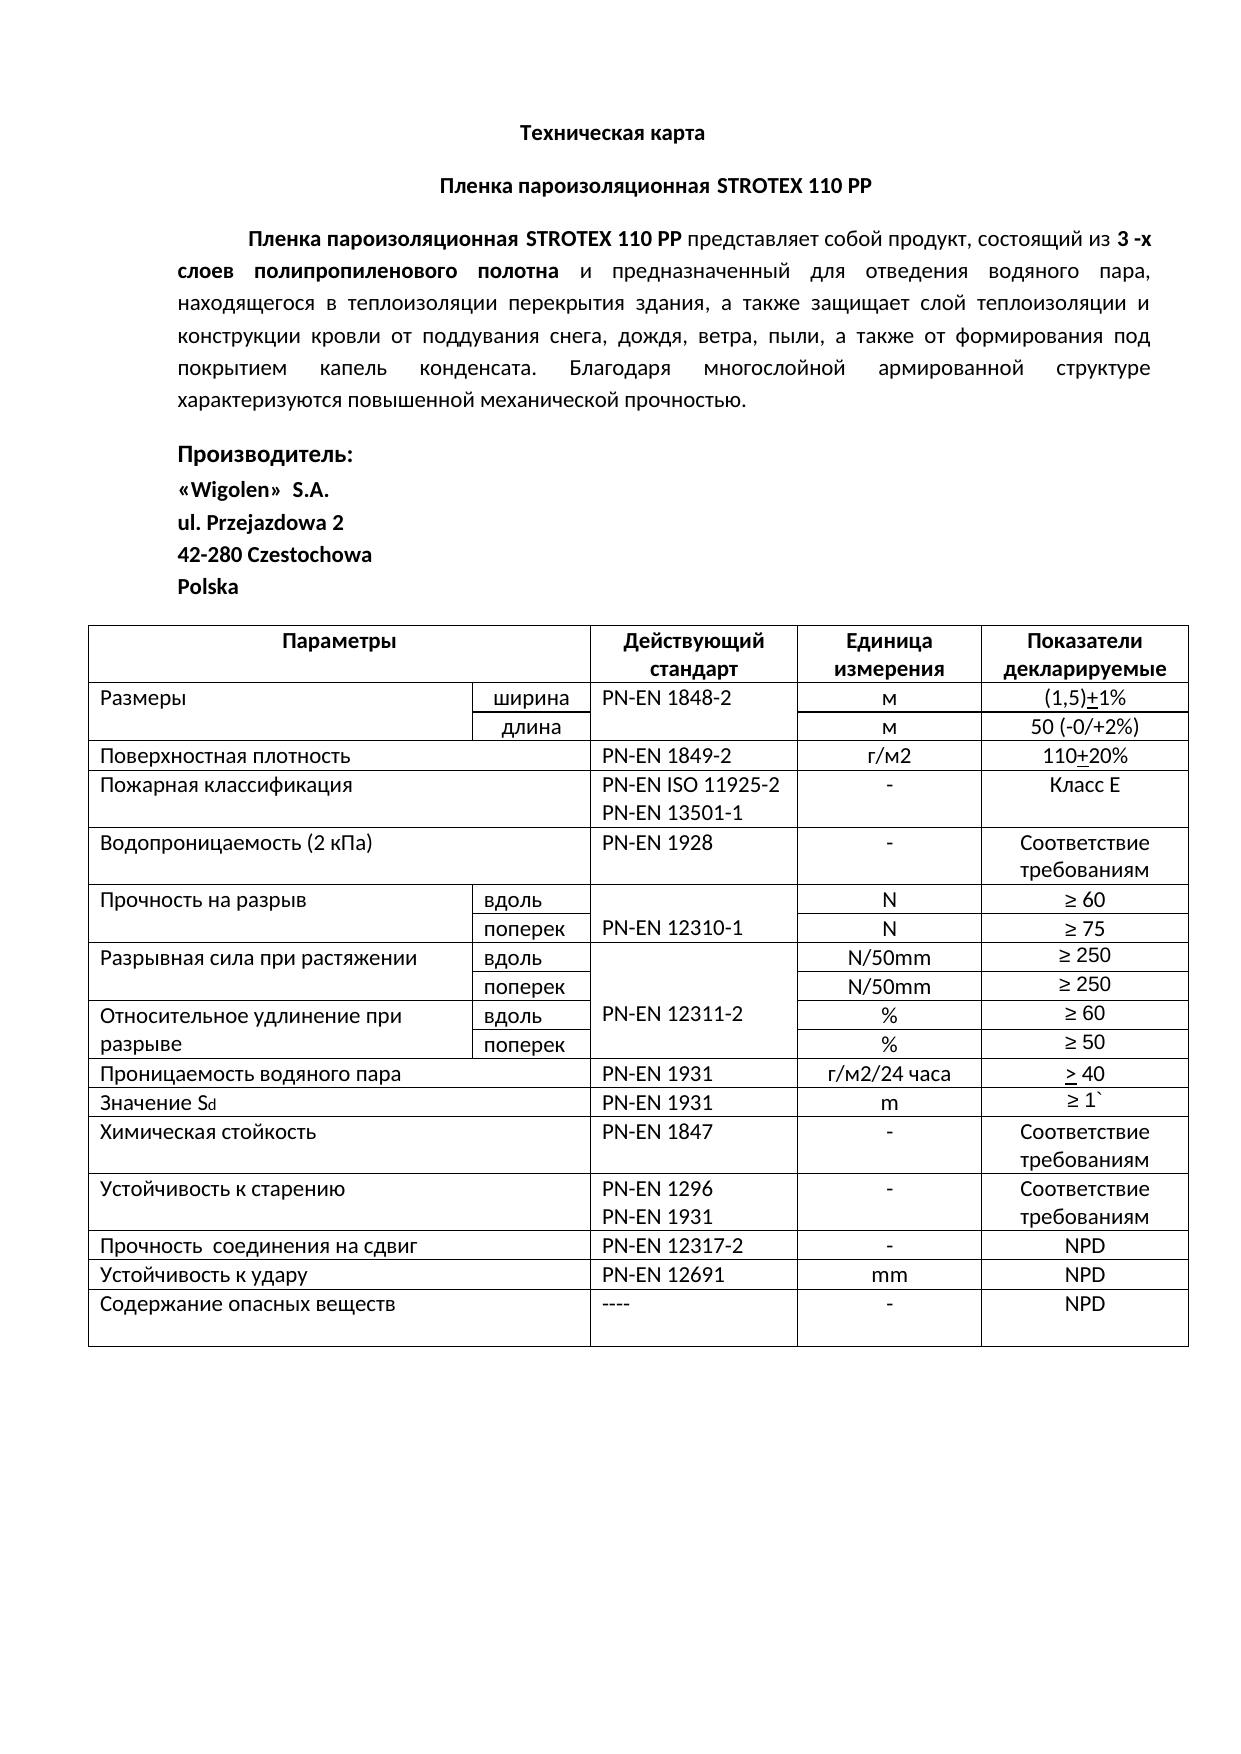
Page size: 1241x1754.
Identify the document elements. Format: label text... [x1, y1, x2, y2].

table_cell м [798, 713, 981, 740]
table_cell 110+20% [982, 741, 1188, 769]
table_cell Химическая стойкость [89, 1117, 590, 1173]
table_cell Соответствие требованиям [982, 1174, 1188, 1230]
table_cell ≥ 250 [982, 943, 1188, 971]
table_cell PN-EN 1928 [591, 828, 797, 884]
table_cell PN-EN 1848-2 [591, 683, 797, 740]
table_cell Устойчивость к удару [89, 1260, 590, 1288]
table_cell PN-EN 12317-2 [591, 1231, 797, 1259]
table_cell Водопроницаемость (2 кПа) [89, 828, 590, 884]
table_cell вдоль [473, 1001, 590, 1029]
table_cell [473, 1174, 590, 1230]
table_cell [473, 1290, 590, 1346]
table_cell Относительное удлинение при разрыве [89, 1001, 472, 1058]
table_cell м [798, 683, 981, 711]
table_header Действующий стандарт [591, 626, 797, 682]
table_cell - [798, 771, 981, 827]
table_cell PN-EN 12691 [591, 1260, 797, 1288]
table_cell ≥ 60 [982, 1001, 1188, 1029]
table_cell N/50mm [798, 943, 981, 971]
table_header Показатели декларируемые [982, 626, 1188, 682]
table_cell Прочность соединения на сдвиг [89, 1231, 590, 1259]
table_cell Проницаемость водяного пара [89, 1059, 590, 1087]
table_cell вдоль [473, 885, 590, 913]
table_cell N/50mm [798, 972, 981, 1000]
table_cell Класс E [982, 771, 1188, 827]
table_cell N [798, 885, 981, 913]
table_cell PN-EN 1931 [591, 1088, 797, 1116]
table_cell поперек [473, 1030, 590, 1058]
table_cell вдоль [473, 943, 590, 971]
table_cell > 40 [982, 1059, 1188, 1087]
table_cell % [798, 1030, 981, 1058]
table_cell mm [798, 1260, 981, 1288]
table_header Единица измерения [798, 626, 981, 682]
table_cell г/м2/24 часа [798, 1059, 981, 1087]
table_cell m [798, 1088, 981, 1116]
table_cell - [798, 828, 981, 884]
text Пленка пароизоляционная STROTEX 110 PP представляет собой продукт, состоящий из 3 -х слоев полипропиленового полотна и предназначенный для отведения водяного пара, находящегося в теплоизоляции перекрытия здания, а также защищает слой теплоизоляции и конструкции кровли от поддувания снега, дождя, ветра, пыли, а также от формирования под покрытием капель конденсата. Благодаря многослойной армированной структуре характеризуются повышенной механической прочностью. [177, 224, 1152, 413]
table_cell Разрывная сила при растяжении [89, 943, 472, 1000]
table_cell ≥ 60 [982, 885, 1188, 913]
text Техническая карта [458, 118, 1152, 146]
table_header Параметры [89, 626, 590, 682]
table_cell ≥ 75 [982, 914, 1188, 942]
table_cell 50 (-0/+2%) [982, 713, 1188, 740]
table_cell Пожарная классификация [89, 771, 590, 827]
table_cell Значение Sd [89, 1088, 590, 1116]
table_cell ширина [473, 683, 590, 711]
table_cell PN-EN 12310-1 [591, 885, 797, 942]
table_cell г/м2 [798, 741, 981, 769]
table_cell NPD [982, 1231, 1188, 1259]
table_cell Прочность на разрыв [89, 885, 472, 942]
table_cell Размеры [89, 683, 472, 740]
table_cell PN-EN 12311-2 [591, 943, 797, 1058]
table_cell NPD [982, 1290, 1188, 1346]
table_cell PN-EN 1847 [591, 1117, 797, 1173]
table_cell Поверхностная плотность [89, 741, 590, 769]
table_cell NPD [982, 1260, 1188, 1288]
table_cell ≥ 50 [982, 1030, 1188, 1058]
table_cell - [798, 1174, 981, 1230]
table_cell Содержание опасных веществ [89, 1290, 472, 1346]
text Пленка пароизоляционная STROTEX 110 PP [177, 171, 1152, 199]
table_cell PN-EN 1849-2 [591, 741, 797, 769]
table_cell ---- [591, 1290, 797, 1346]
table_cell ≥ 250 [982, 972, 1188, 1000]
table_cell (1,5)+1% [982, 683, 1188, 711]
table_cell - [798, 1117, 981, 1173]
table_cell Устойчивость к старению [89, 1174, 472, 1230]
table_cell PN-EN 1931 [591, 1059, 797, 1087]
table_cell поперек [473, 914, 590, 942]
table_cell Соответствие требованиям [982, 1117, 1188, 1173]
table_cell поперек [473, 972, 590, 1000]
table_cell PN-EN ISO 11925-2 PN-EN 13501-1 [591, 771, 797, 827]
table_cell PN-EN 1296 PN-EN 1931 [591, 1174, 797, 1230]
table_cell ≥ 1` [982, 1088, 1188, 1116]
table_cell N [798, 914, 981, 942]
table_cell Соответствие требованиям [982, 828, 1188, 884]
table_cell % [798, 1001, 981, 1029]
table_cell - [798, 1290, 981, 1346]
table_cell - [798, 1231, 981, 1259]
text Производитель: «Wigolen» S.A. ul. Przejazdowa 2 42-280 Czestochowa Polska [177, 438, 1152, 600]
table_cell длина [473, 713, 590, 740]
